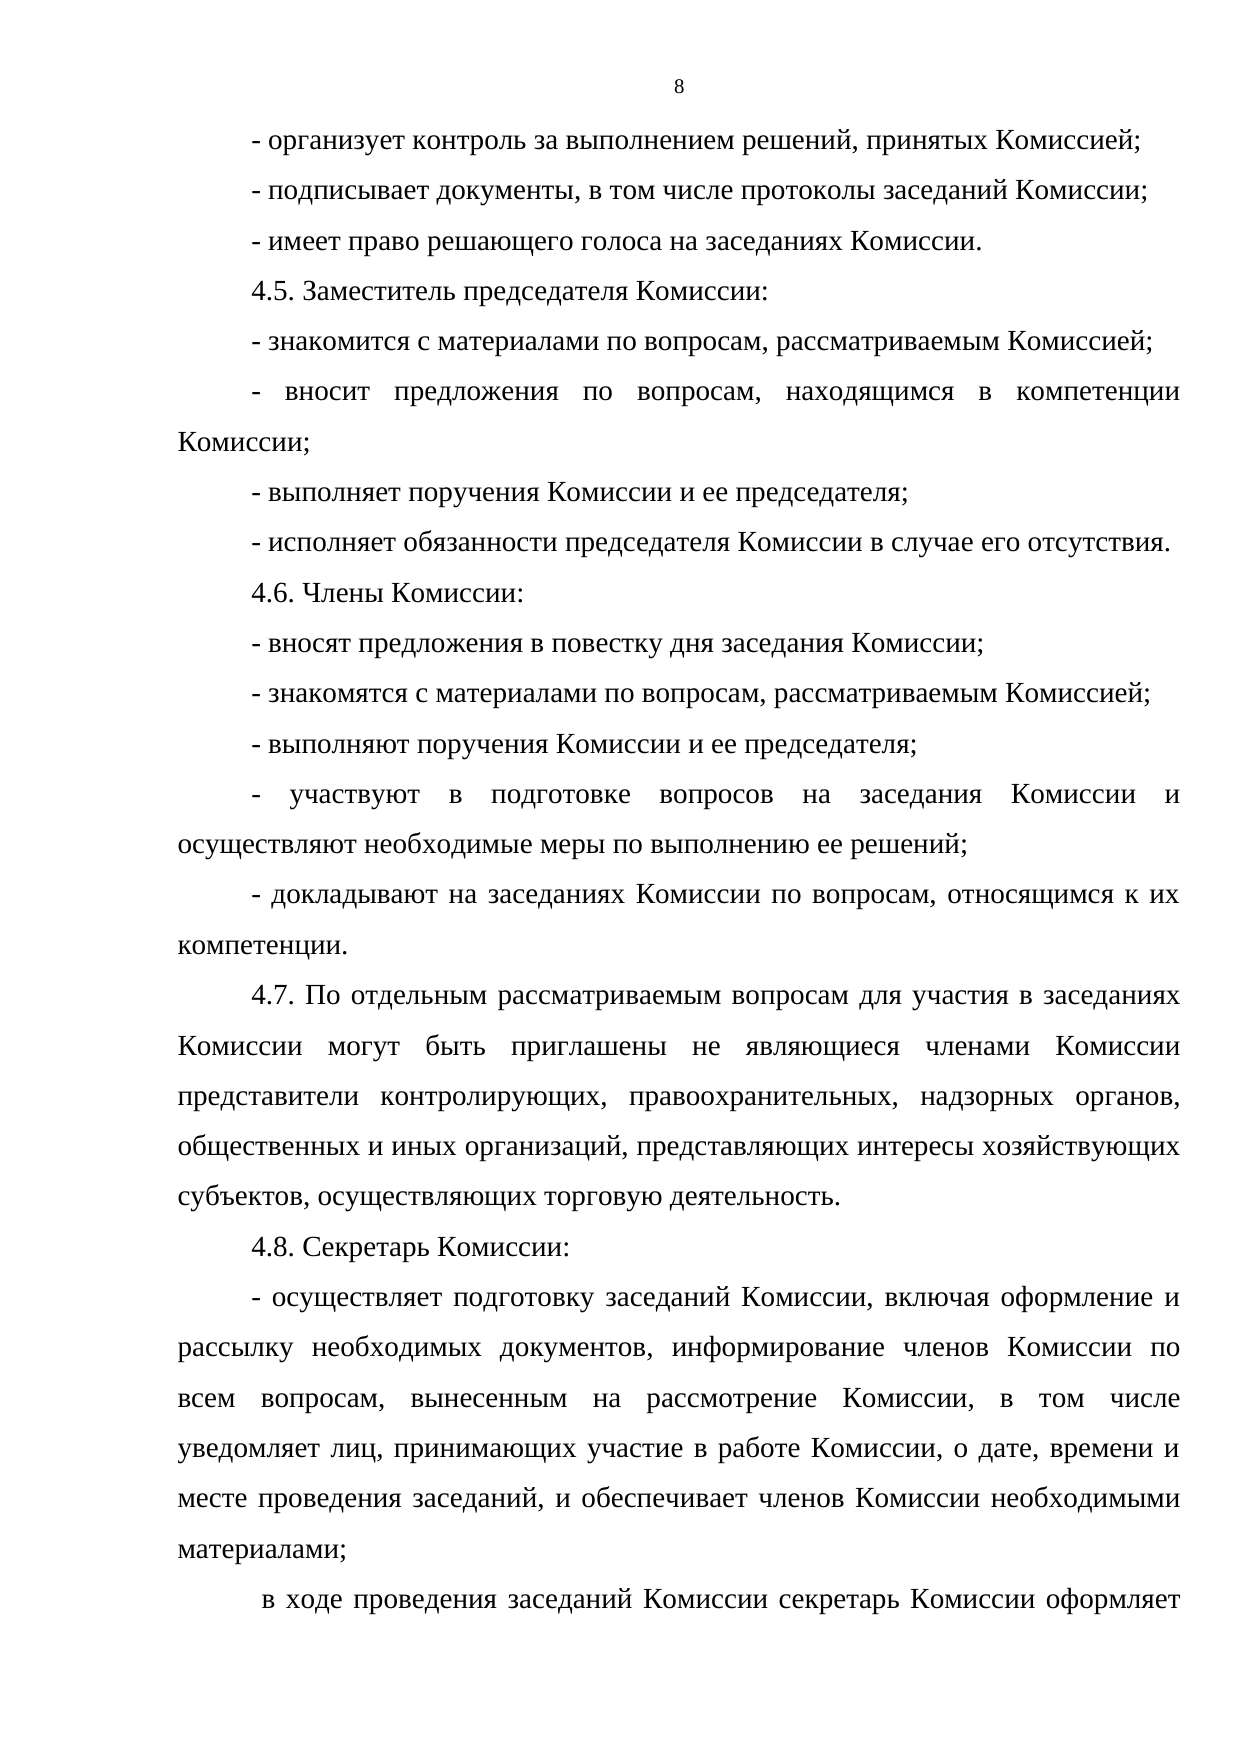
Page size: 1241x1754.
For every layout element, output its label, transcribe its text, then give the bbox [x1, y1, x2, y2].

text - исполняет обязанности председателя Комиссии в случае его отсутствия. [177, 524, 1181, 558]
text 4.8. Секретарь Комиссии: [177, 1229, 1181, 1262]
text - знакомятся с материалами по вопросам, рассматриваемым Комиссией; [177, 675, 1181, 709]
text - имеет право решающего голоса на заседаниях Комиссии. [177, 223, 1181, 256]
text - докладывают на заседаниях Комиссии по вопросам, относящимся к их компетенции. [177, 877, 1181, 961]
text - вносит предложения по вопросам, находящимся в компетенции Комиссии; [177, 373, 1181, 457]
text - организует контроль за выполнением решений, принятых Комиссией; [177, 122, 1181, 156]
text 4.5. Заместитель председателя Комиссии: [177, 273, 1181, 306]
text - осуществляет подготовку заседаний Комиссии, включая оформление и рассылку необходимых документов, информирование членов Комиссии по всем вопросам, вынесенным на рассмотрение Комиссии, в том числе уведомляет лиц, принимающих участие в работе Комиссии, о дате, времени и месте проведения заседаний, и обеспечивает членов Комиссии необходимыми материалами; [177, 1279, 1181, 1564]
text - знакомится с материалами по вопросам, рассматриваемым Комиссией; [177, 323, 1181, 357]
text 4.6. Члены Комиссии: [177, 575, 1181, 608]
text - выполняет поручения Комиссии и ее председателя; [177, 474, 1181, 508]
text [177, 1581, 1181, 1614]
text - вносят предложения в повестку дня заседания Комиссии; [177, 625, 1181, 659]
text - подписывает документы, в том числе протоколы заседаний Комиссии; [177, 172, 1181, 206]
text - выполняют поручения Комиссии и ее председателя; [177, 726, 1181, 759]
text - участвуют в подготовке вопросов на заседания Комиссии и осуществляют необходимые меры по выполнению ее решений; [177, 776, 1181, 860]
text 4.7. По отдельным рассматриваемым вопросам для участия в заседаниях Комиссии могут быть приглашены не являющиеся членами Комиссии представители контролирующих, правоохранительных, надзорных органов, общественных и иных организаций, представляющих интересы хозяйствующих субъектов, осуществляющих торговую деятельность. [177, 977, 1181, 1212]
